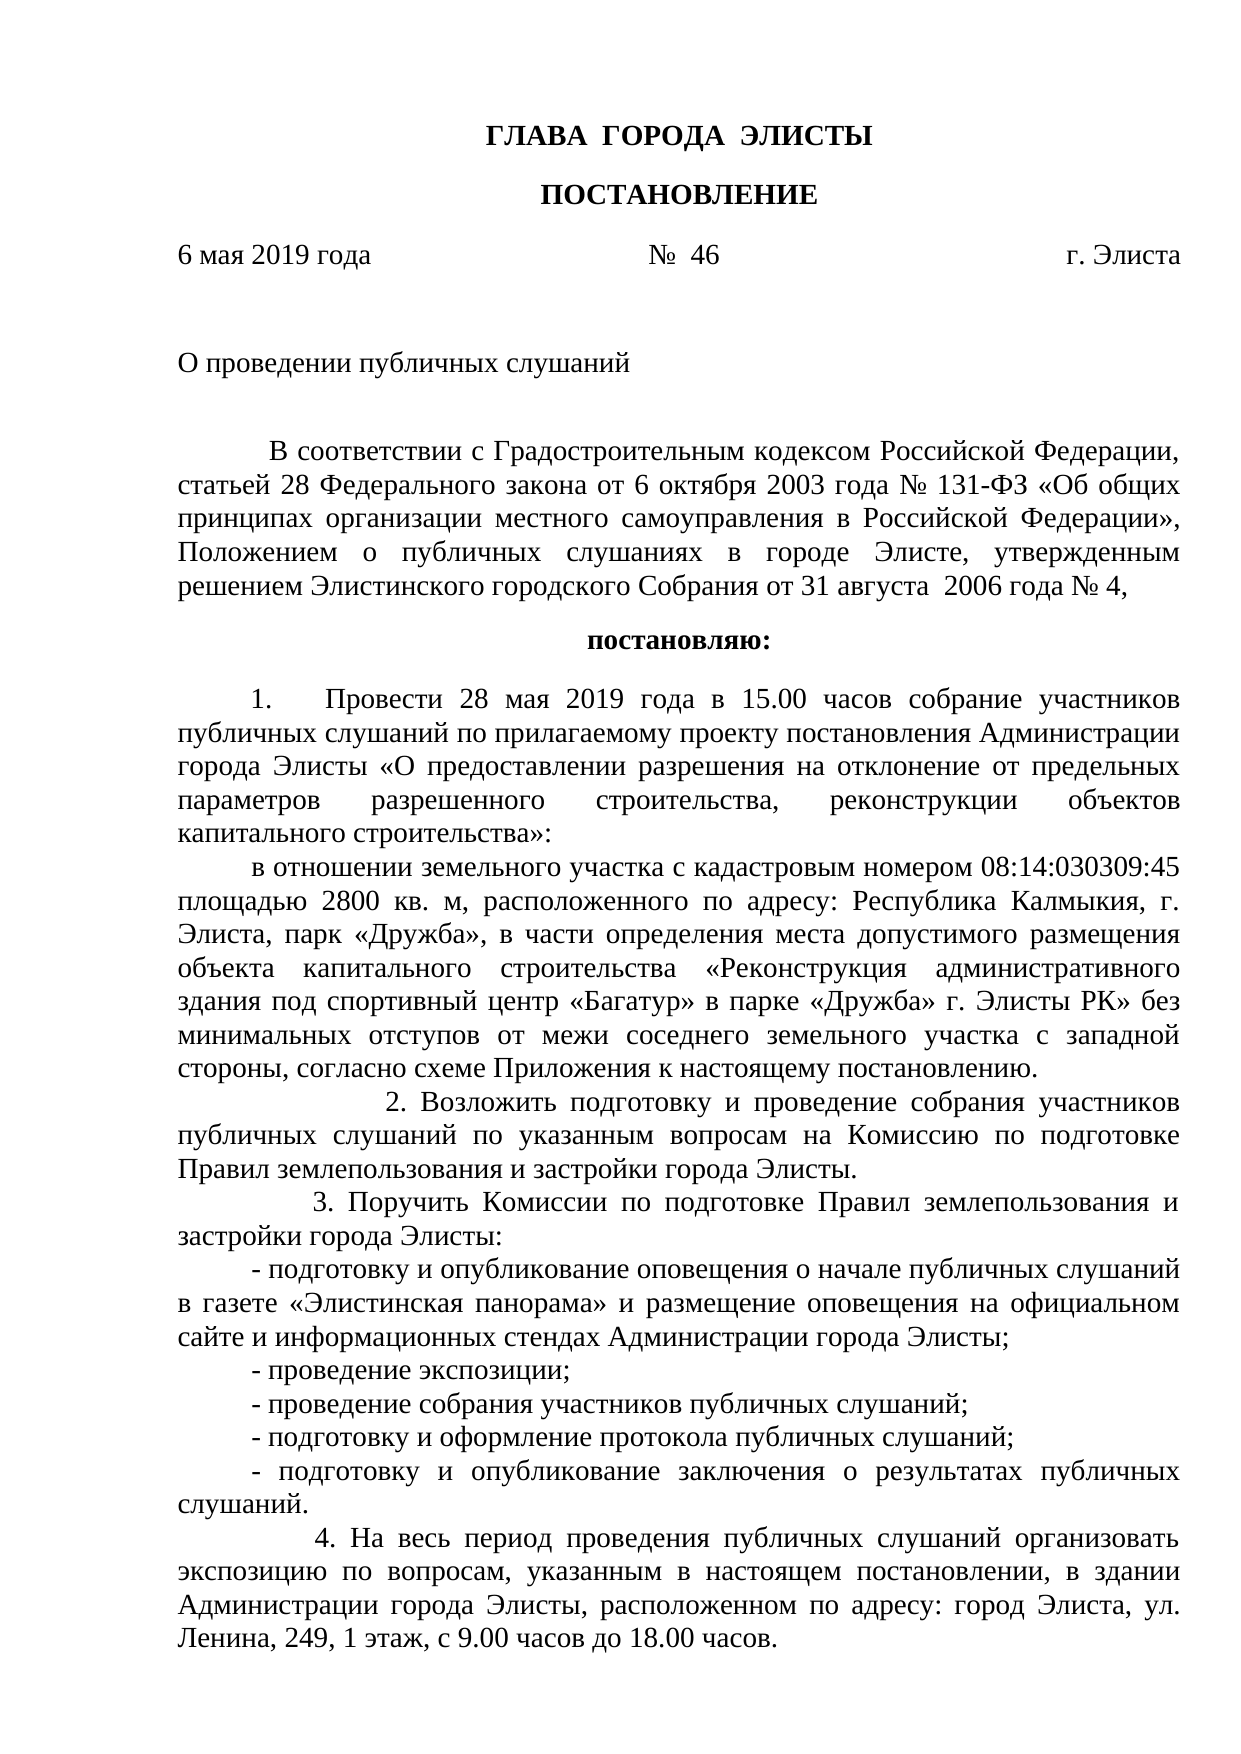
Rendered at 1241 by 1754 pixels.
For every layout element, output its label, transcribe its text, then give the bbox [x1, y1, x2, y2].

text 2. Возложить подготовку и проведение собрания участников публичных слушаний по указанным вопросам на Комиссию по подготовке Правил землепользования и застройки города Элисты. [177, 1084, 1181, 1184]
text В соответствии с Градостроительным кодексом Российской Федерации, статьей 28 Федерального закона от 6 октября 2003 года № 131-ФЗ «Об общих принципах организации местного самоуправления в Российской Федерации», Положением о публичных слушаниях в городе Элисте, утвержденным решением Элистинского городского Собрания от 31 августа 2006 года № 4, [177, 433, 1181, 601]
text ГЛАВА ГОРОДА ЭЛИСТЫ [177, 118, 1181, 152]
text - подготовку и опубликование заключения о результатах публичных слушаний. [177, 1453, 1181, 1520]
text 4. На весь период проведения публичных слушаний организовать экспозицию по вопросам, указанным в настоящем постановлении, в здании Администрации города Элисты, расположенном по адресу: город Элиста, ул. Ленина, 249, 1 этаж, с 9.00 часов до 18.00 часов. [177, 1520, 1181, 1654]
text 6 мая 2019 года № 46 г. Элиста [177, 237, 1181, 270]
text постановляю: [177, 622, 1181, 656]
text О проведении публичных слушаний [177, 346, 1181, 379]
text - подготовку и опубликование оповещения о начале публичных слушаний в газете «Элистинская панорама» и размещение оповещения на официальном сайте и информационных стендах Администрации города Элисты; [177, 1252, 1181, 1352]
text 1. Провести 28 мая 2019 года в 15.00 часов собрание участников публичных слушаний по прилагаемому проекту постановления Администрации города Элисты «О предоставлении разрешения на отклонение от предельных параметров разрешенного строительства, реконструкции объектов капитального строительства»: [177, 681, 1181, 849]
text - проведение экспозиции; [177, 1352, 1181, 1386]
text 3. Поручить Комиссии по подготовке Правил землепользования и застройки города Элисты: [177, 1184, 1181, 1252]
text ПОСТАНОВЛЕНИЕ [177, 177, 1181, 211]
text в отношении земельного участка с кадастровым номером 08:14:030309:45 площадью 2800 кв. м, расположенного по адресу: Республика Калмыкия, г. Элиста, парк «Дружба», в части определения места допустимого размещения объекта капитального строительства «Реконструкция административного здания под спортивный центр «Багатур» в парке «Дружба» г. Элисты РК» без минимальных отступов от межи соседнего земельного участка с западной стороны, согласно схеме Приложения к настоящему постановлению. [177, 849, 1181, 1084]
text - проведение собрания участников публичных слушаний; [177, 1386, 1181, 1419]
text - подготовку и оформление протокола публичных слушаний; [177, 1419, 1181, 1453]
